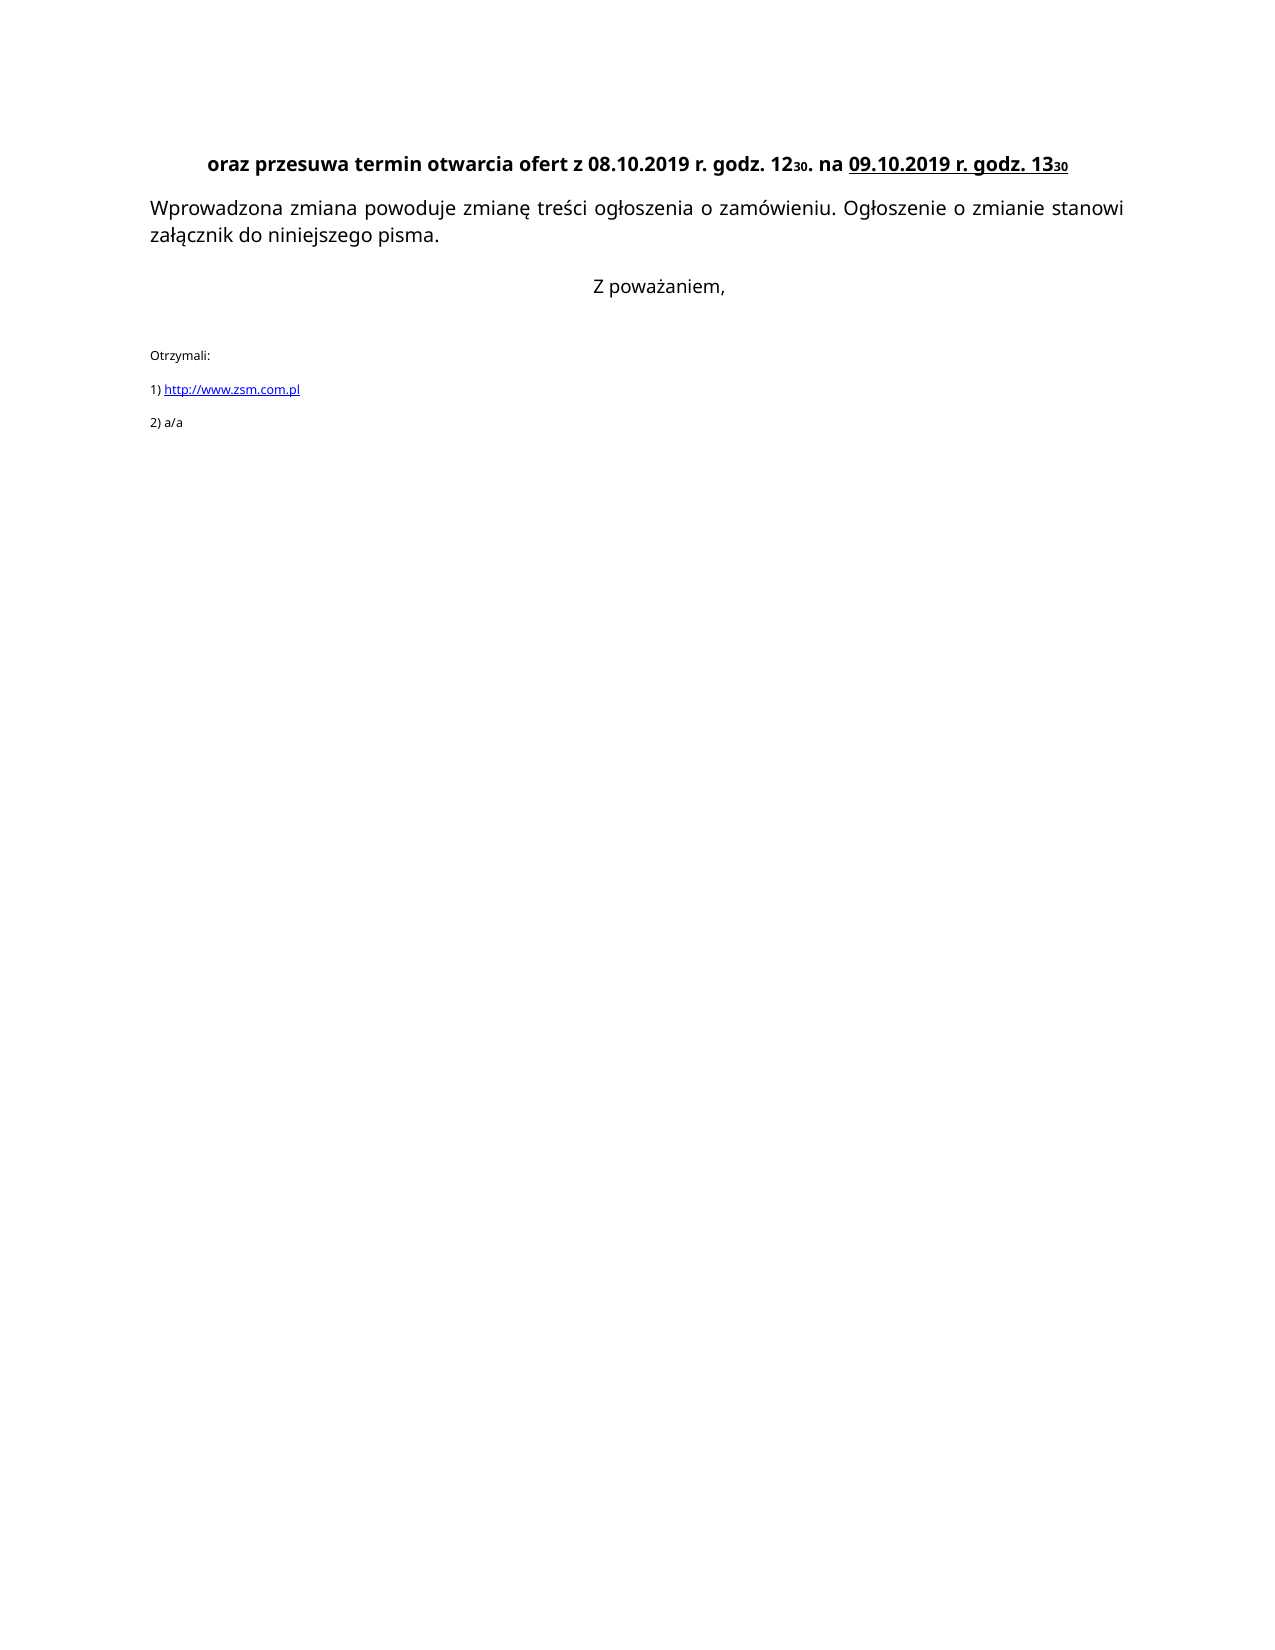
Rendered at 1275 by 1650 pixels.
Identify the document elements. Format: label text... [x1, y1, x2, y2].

text oraz przesuwa termin otwarcia ofert z 08.10.2019 r. godz. 1230. na 09.10.2019 r. godz. 1330 [150, 150, 1125, 177]
text 2) a/a [150, 414, 1125, 432]
text Wprowadzona zmiana powoduje zmianę treści ogłoszenia o zamówieniu. Ogłoszenie o zmianie stanowi załącznik do niniejszego pisma. [150, 194, 1125, 248]
text Otrzymali: [150, 347, 1125, 364]
text 1) http://www.zsm.com.pl [150, 381, 1125, 398]
text Z poważaniem, [519, 273, 1125, 299]
